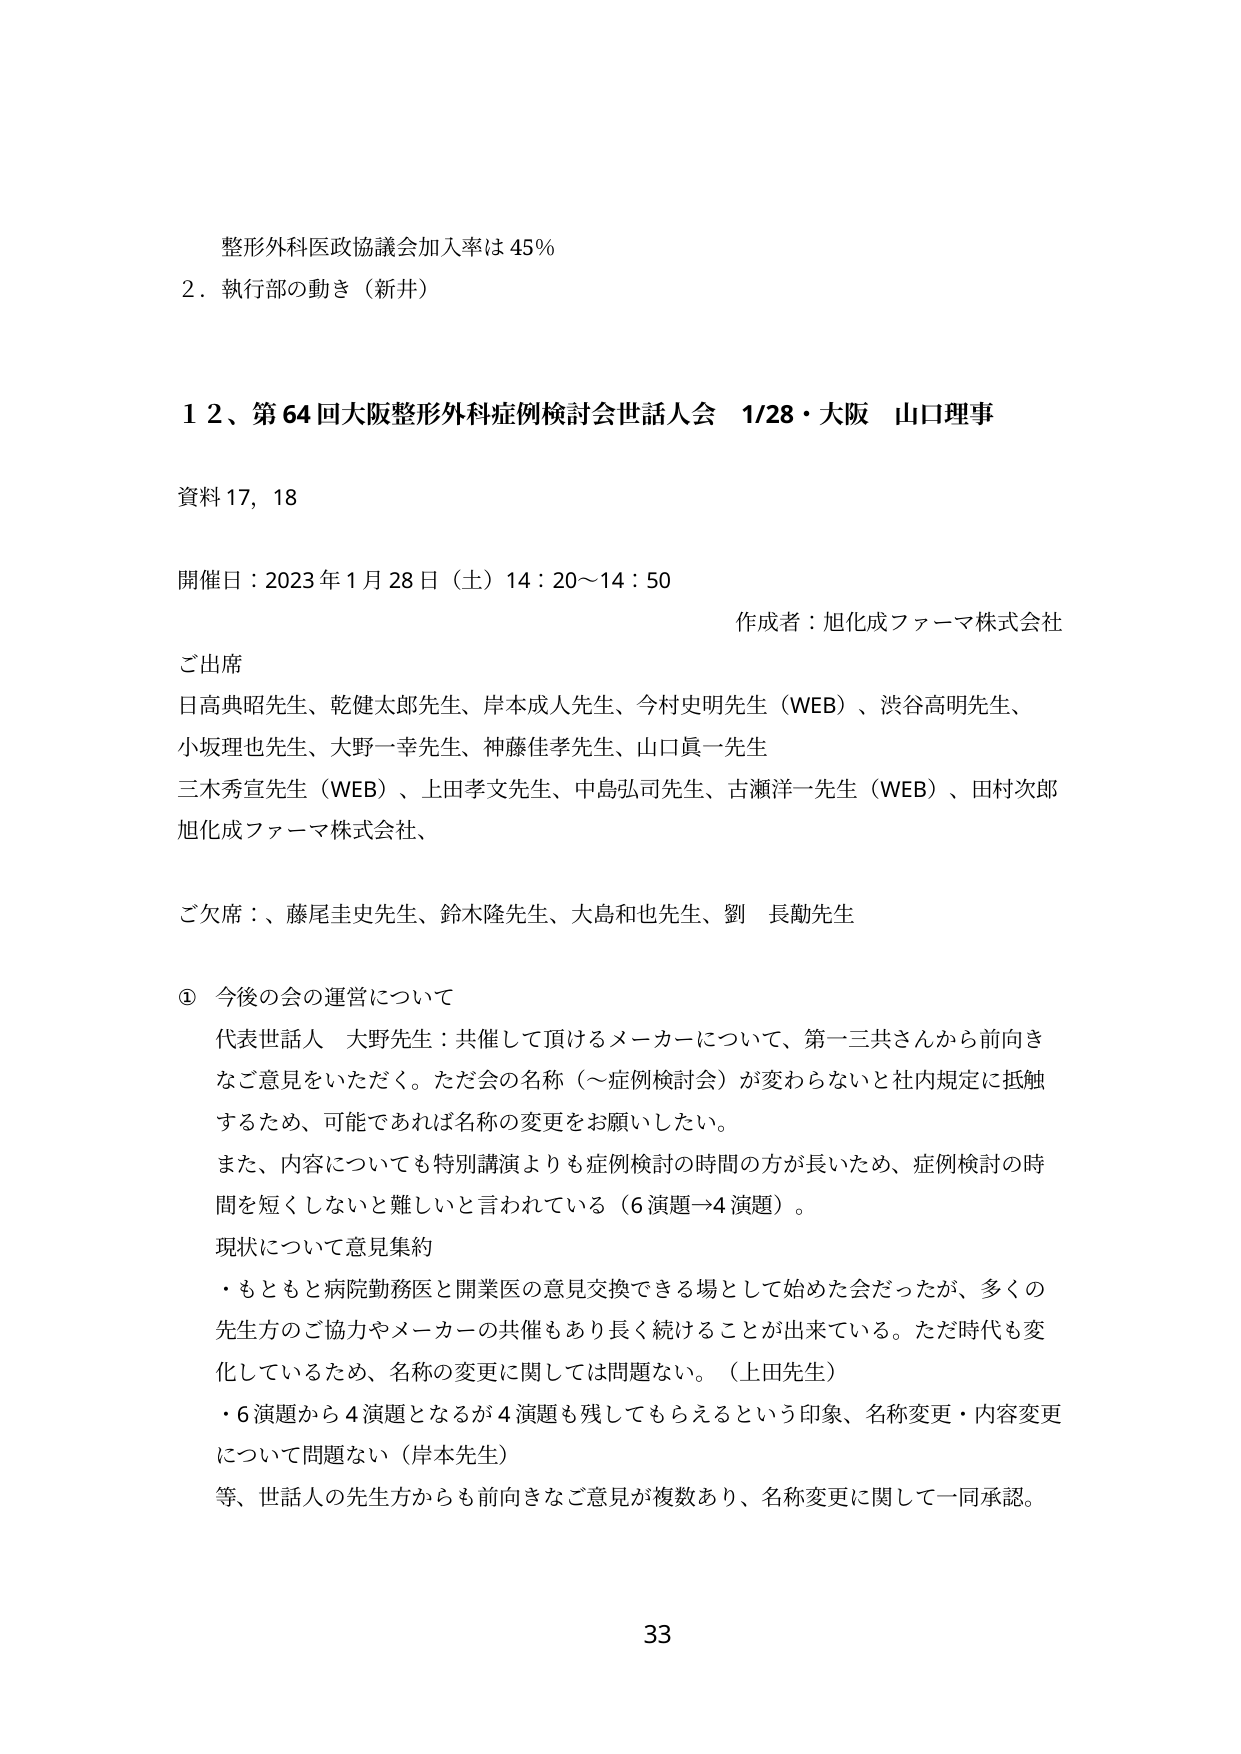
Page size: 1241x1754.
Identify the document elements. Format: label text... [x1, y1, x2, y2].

list 等、世話人の先生方からも前向きなご意見が複数あり、名称変更に関して一同承認。 [215, 1475, 1063, 1517]
text 日高典昭先生、乾健太郎先生、岸本成人先生、今村史明先生（WEB）、渋谷高明先生、 [177, 683, 1063, 725]
text ２．執行部の動き（新井） [177, 267, 1063, 308]
text ご出席 [177, 642, 1063, 683]
list また、内容についても特別講演よりも症例検討の時間の方が長いため、症例検討の時間を短くしないと難しいと言われている（6演題→4演題）。 [215, 1142, 1063, 1225]
text 開催日：2023年1月28日（土）14：20～14：50 [177, 558, 976, 600]
text ご欠席：、藤尾圭史先生、鈴木隆先生、大島和也先生、劉 長勱先生 [177, 892, 1063, 933]
list ・6演題から4演題となるが4演題も残してもらえるという印象、名称変更・内容変更について問題ない（岸本先生） [215, 1392, 1063, 1475]
list 今後の会の運営について [177, 975, 1063, 1017]
list 現状について意見集約 [215, 1225, 1063, 1267]
text 資料17，18 [177, 475, 1063, 517]
text 小坂理也先生、大野一幸先生、神藤佳孝先生、山口眞一先生 [177, 725, 1063, 767]
list 代表世話人 大野先生：共催して頂けるメーカーについて、第一三共さんから前向きなご意見をいただく。ただ会の名称（～症例検討会）が変わらないと社内規定に抵触するため、可能であれば名称の変更をお願いしたい。 [215, 1017, 1063, 1142]
text 作成者：旭化成ファーマ株式会社 [177, 600, 1063, 642]
text １２、第64回大阪整形外科症例検討会世話人会 1/28・大阪 山口理事 [177, 392, 1063, 433]
text 旭化成ファーマ株式会社、 [177, 808, 1063, 850]
text 整形外科医政協議会加入率は45％ [177, 225, 1063, 267]
text 三木秀宣先生（WEB）、上田孝文先生、中島弘司先生、古瀬洋一先生（WEB）、田村次郎 [177, 767, 1063, 808]
list ・もともと病院勤務医と開業医の意見交換できる場として始めた会だったが、多くの先生方のご協力やメーカーの共催もあり長く続けることが出来ている。ただ時代も変化しているため、名称の変更に関しては問題ない。（上田先生） [215, 1267, 1063, 1392]
